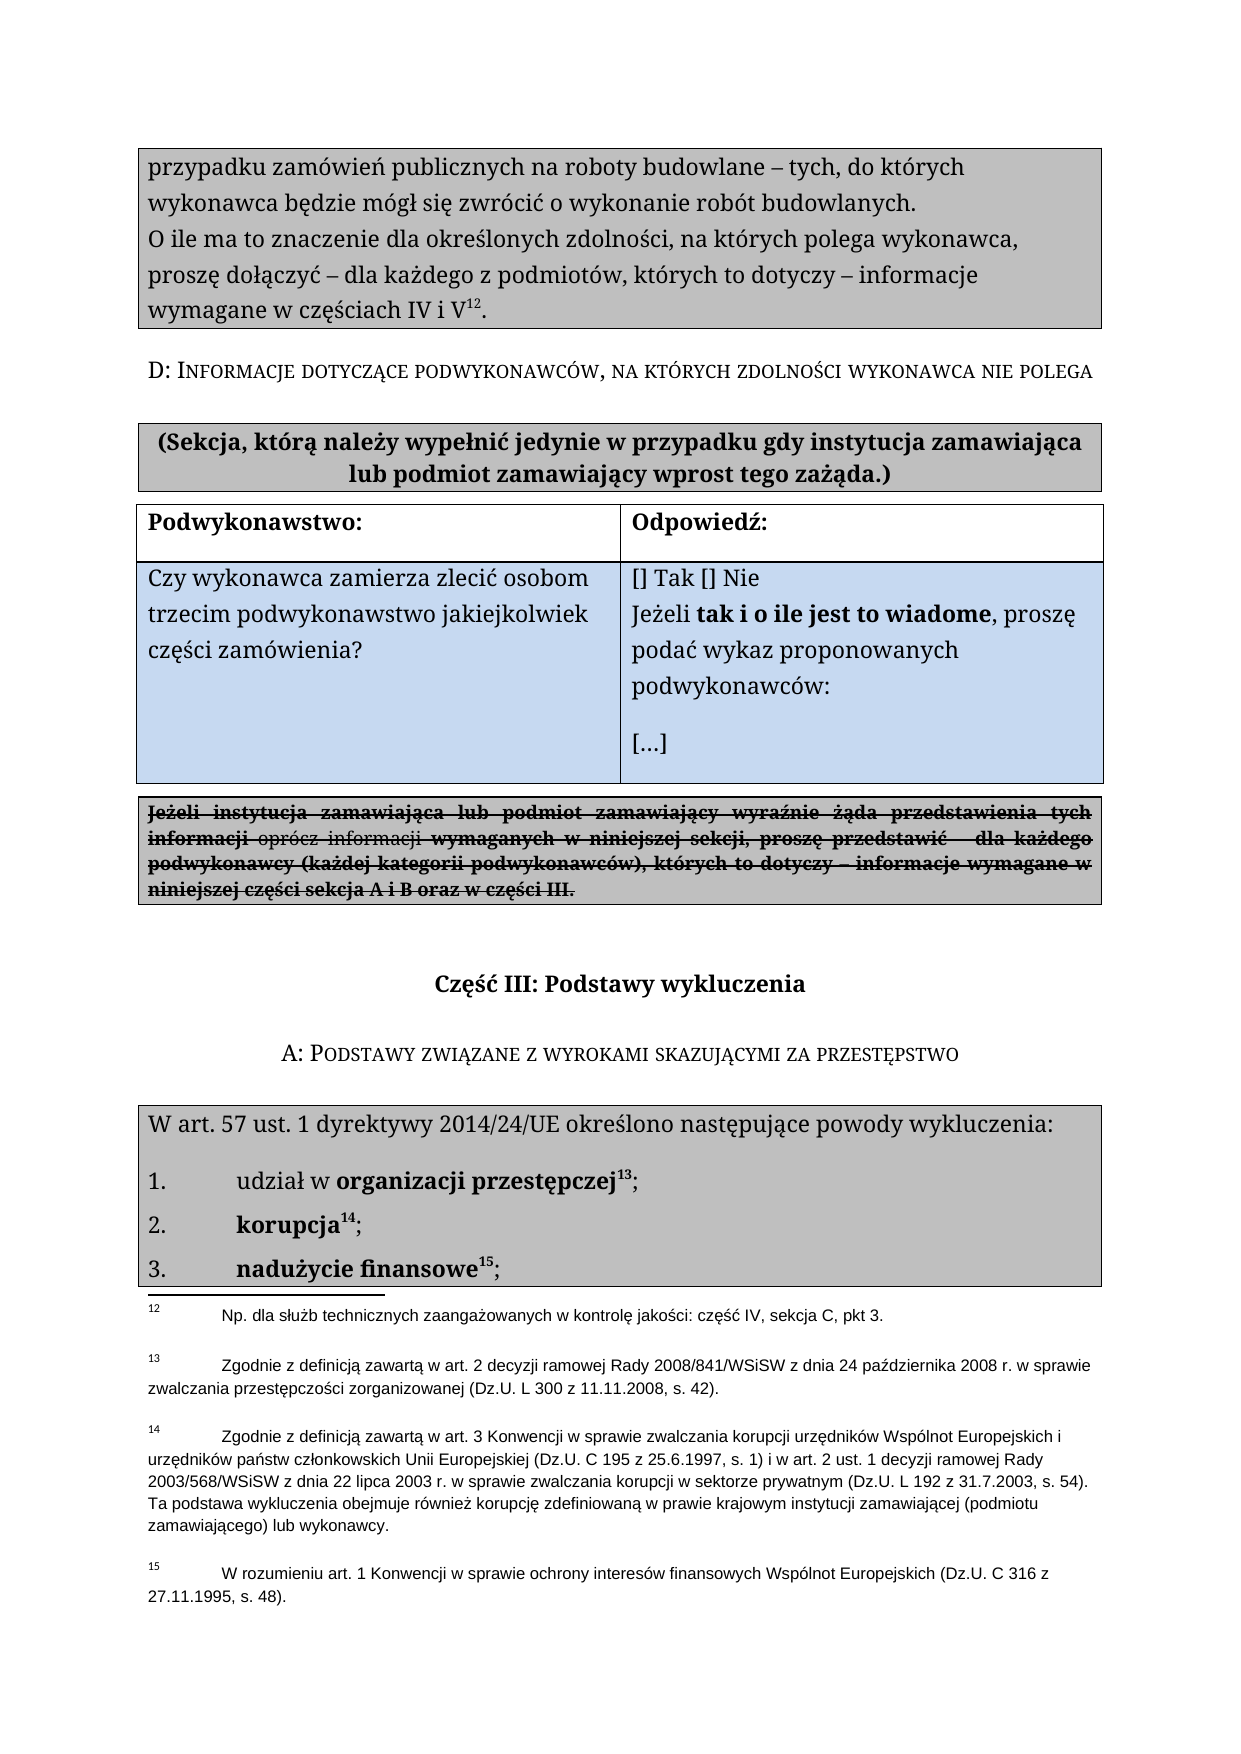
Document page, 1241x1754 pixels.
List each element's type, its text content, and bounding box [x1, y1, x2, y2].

text nadużycie finansowe; [139, 1249, 1101, 1286]
table_cell [] Tak [] Nie Jeżeli tak i o ile jest to wiadome, proszę podać wykaz proponowanych podwykonawców: […] [621, 563, 1103, 783]
table_cell Czy wykonawca zamierza zlecić osobom trzecim podwykonawstwo jakiejkolwiek części zamówienia? [137, 563, 620, 783]
table_header Podwykonawstwo: [137, 505, 620, 561]
title D: Informacje dotyczące podwykonawców, na których zdolności wykonawca nie polega [148, 354, 1093, 386]
table_header Odpowiedź: [621, 505, 1103, 561]
text W art. 57 ust. 1 dyrektywy 2014/24/UE określono następujące powody wykluczenia: [139, 1106, 1101, 1139]
title A: Podstawy związane z wyrokami skazującymi za przestępstwo [148, 1036, 1093, 1068]
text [139, 149, 1101, 328]
title Część III: Podstawy wykluczenia [148, 968, 1093, 999]
list udział w organizacji przestępczej; [139, 1162, 1101, 1196]
title Jeżeli instytucja zamawiająca lub podmiot zamawiający wyraźnie żąda przedstawienia tych informacji oprócz informacji wymaganych w niniejszej sekcji, proszę przedstawić – dla każdego podwykonawcy (każdej kategorii podwykonawców), których to dotyczy – informacje wymagane w niniejszej części sekcja A i B oraz w części III. [139, 798, 1101, 904]
text korupcja; [139, 1206, 1101, 1240]
title (Sekcja, którą należy wypełnić jedynie w przypadku gdy instytucja zamawiająca lub podmiot zamawiający wprost tego zażąda.) [139, 424, 1101, 491]
